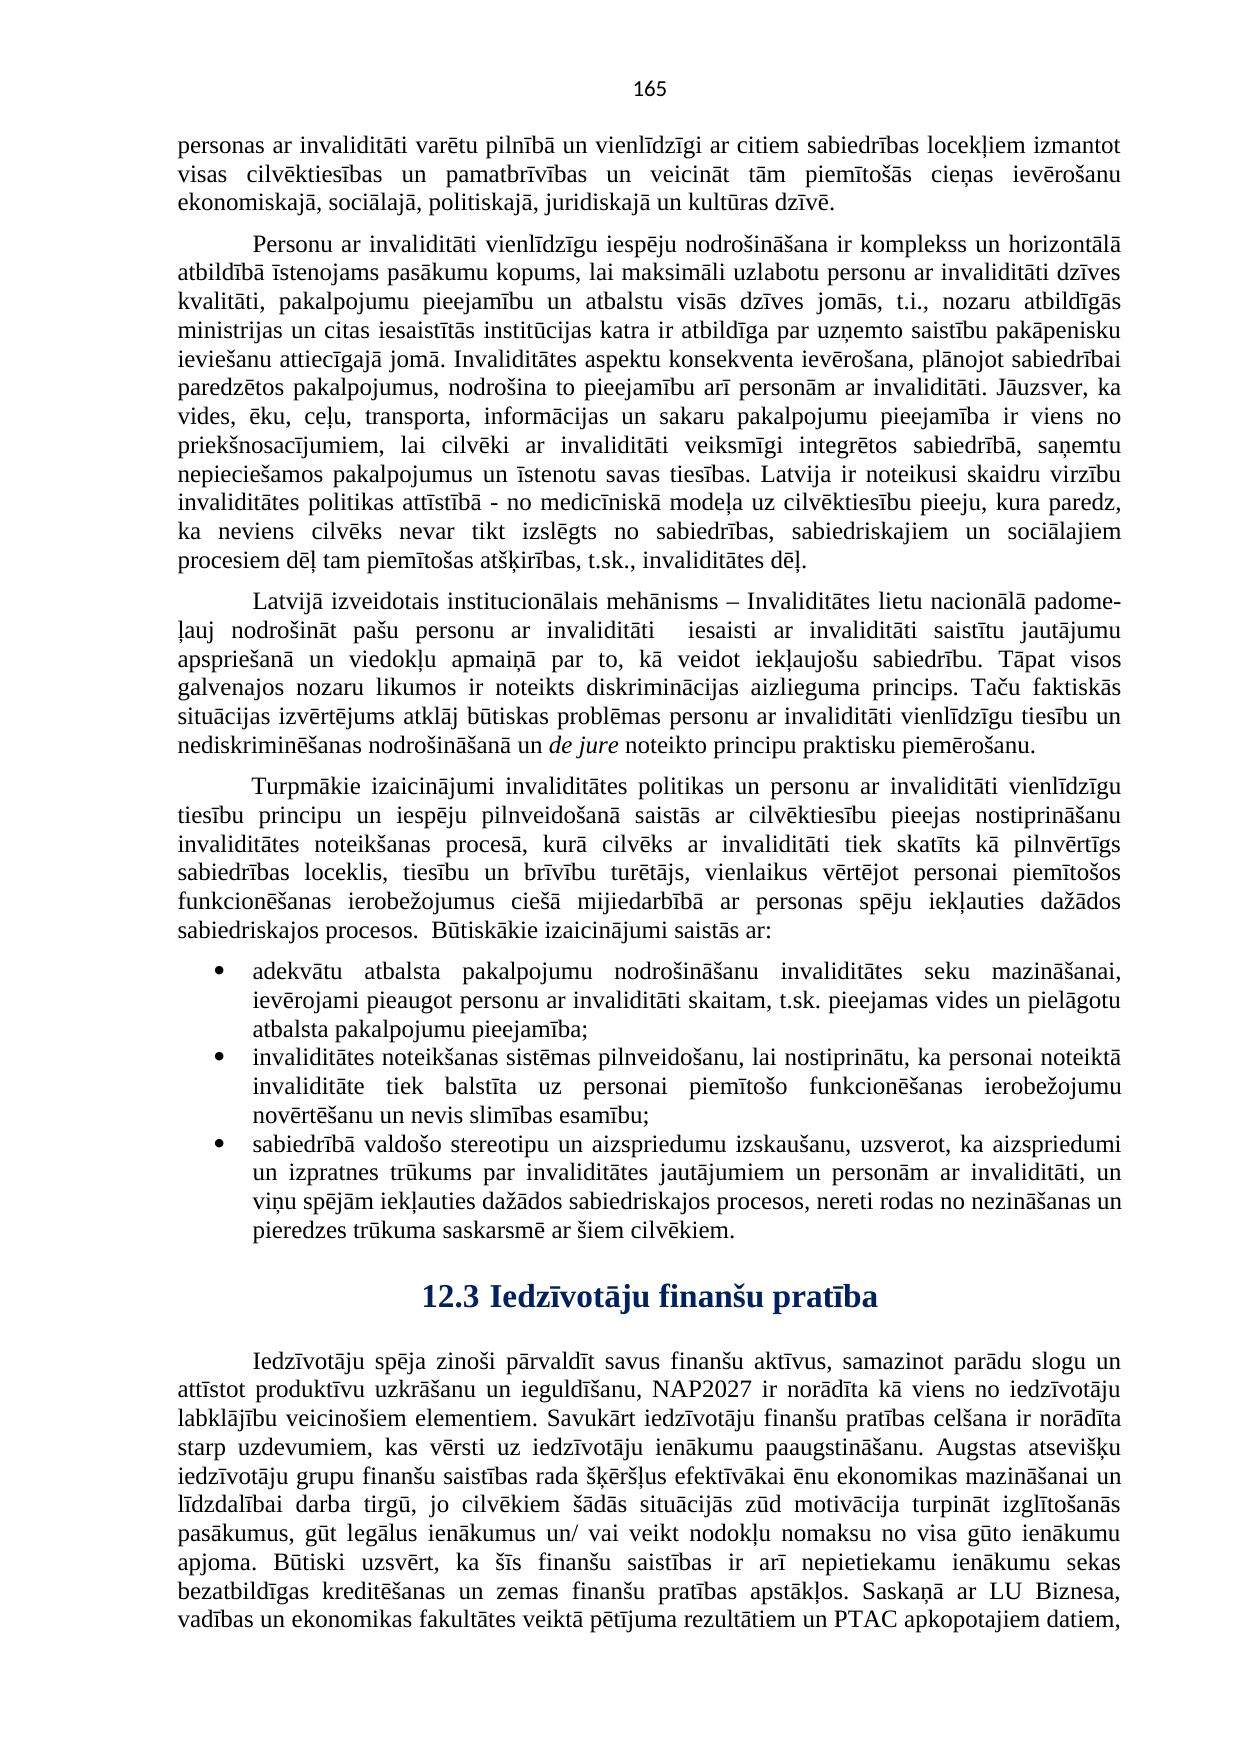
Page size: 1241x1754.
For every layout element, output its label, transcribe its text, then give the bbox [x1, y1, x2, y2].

text Personu ar invaliditāti vienlīdzīgu iespēju nodrošināšana ir komplekss un horizontālā atbildībā īstenojams pasākumu kopums, lai maksimāli uzlabotu personu ar invaliditāti dzīves kvalitāti, pakalpojumu pieejamību un atbalstu visās dzīves jomās, t.i., nozaru atbildīgās ministrijas un citas iesaistītās institūcijas katra ir atbildīga par uzņemto saistību pakāpenisku ieviešanu attiecīgajā jomā. Invaliditātes aspektu konsekventa ievērošana, plānojot sabiedrībai paredzētos pakalpojumus, nodrošina to pieejamību arī personām ar invaliditāti. Jāuzsver, ka vides, ēku, ceļu, transporta, informācijas un sakaru pakalpojumu pieejamība ir viens no priekšnosacījumiem, lai cilvēki ar invaliditāti veiksmīgi integrētos sabiedrībā, saņemtu nepieciešamos pakalpojumus un īstenotu savas tiesības. Latvija ir noteikusi skaidru virzību invaliditātes politikas attīstībā - no medicīniskā modeļa uz cilvēktiesību pieeju, kura paredz, ka neviens cilvēks nevar tikt izslēgts no sabiedrības, sabiedriskajiem un sociālajiem procesiem dēļ tam piemītošas atšķirības, t.sk., invaliditātes dēļ. [177, 229, 1122, 574]
list sabiedrībā valdošo stereotipu un aizspriedumu izskaušanu, uzsverot, ka aizspriedumi un izpratnes trūkums par invaliditātes jautājumiem un personām ar invaliditāti, un viņu spējām iekļauties dažādos sabiedriskajos procesos, nereti rodas no nezināšanas un pieredzes trūkuma saskarsmē ar šiem cilvēkiem. [215, 1129, 1122, 1244]
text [177, 130, 1122, 216]
text Latvijā izveidotais institucionālais mehānisms – Invaliditātes lietu nacionālā padome- ļauj nodrošināt pašu personu ar invaliditāti iesaisti ar invaliditāti saistītu jautājumu apspriešanā un viedokļu apmaiņā par to, kā veidot iekļaujošu sabiedrību. Tāpat visos galvenajos nozaru likumos ir noteikts diskriminācijas aizlieguma princips. Taču faktiskās situācijas izvērtējums atklāj būtiskas problēmas personu ar invaliditāti vienlīdzīgu tiesību un nediskriminēšanas nodrošināšanā un de jure noteikto principu praktisku piemērošanu. [177, 586, 1122, 759]
list adekvātu atbalsta pakalpojumu nodrošināšanu invaliditātes seku mazināšanai, ievērojami pieaugot personu ar invaliditāti skaitam, t.sk. pieejamas vides un pielāgotu atbalsta pakalpojumu pieejamība; [215, 956, 1122, 1042]
text Turpmākie izaicinājumi invaliditātes politikas un personu ar invaliditāti vienlīdzīgu tiesību principu un iespēju pilnveidošanā saistās ar cilvēktiesību pieejas nostiprināšanu invaliditātes noteikšanas procesā, kurā cilvēks ar invaliditāti tiek skatīts kā pilnvērtīgs sabiedrības loceklis, tiesību un brīvību turētājs, vienlaikus vērtējot personai piemītošos funkcionēšanas ierobežojumus ciešā mijiedarbībā ar personas spēju iekļauties dažādos sabiedriskajos procesos. Būtiskākie izaicinājumi saistās ar: [177, 771, 1122, 944]
list invaliditātes noteikšanas sistēmas pilnveidošanu, lai nostiprinātu, ka personai noteiktā invaliditāte tiek balstīta uz personai piemītošo funkcionēšanas ierobežojumu novērtēšanu un nevis slimības esamību; [215, 1042, 1122, 1129]
subtitle Iedzīvotāju finanšu pratība [177, 1276, 1122, 1314]
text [177, 1346, 1122, 1633]
